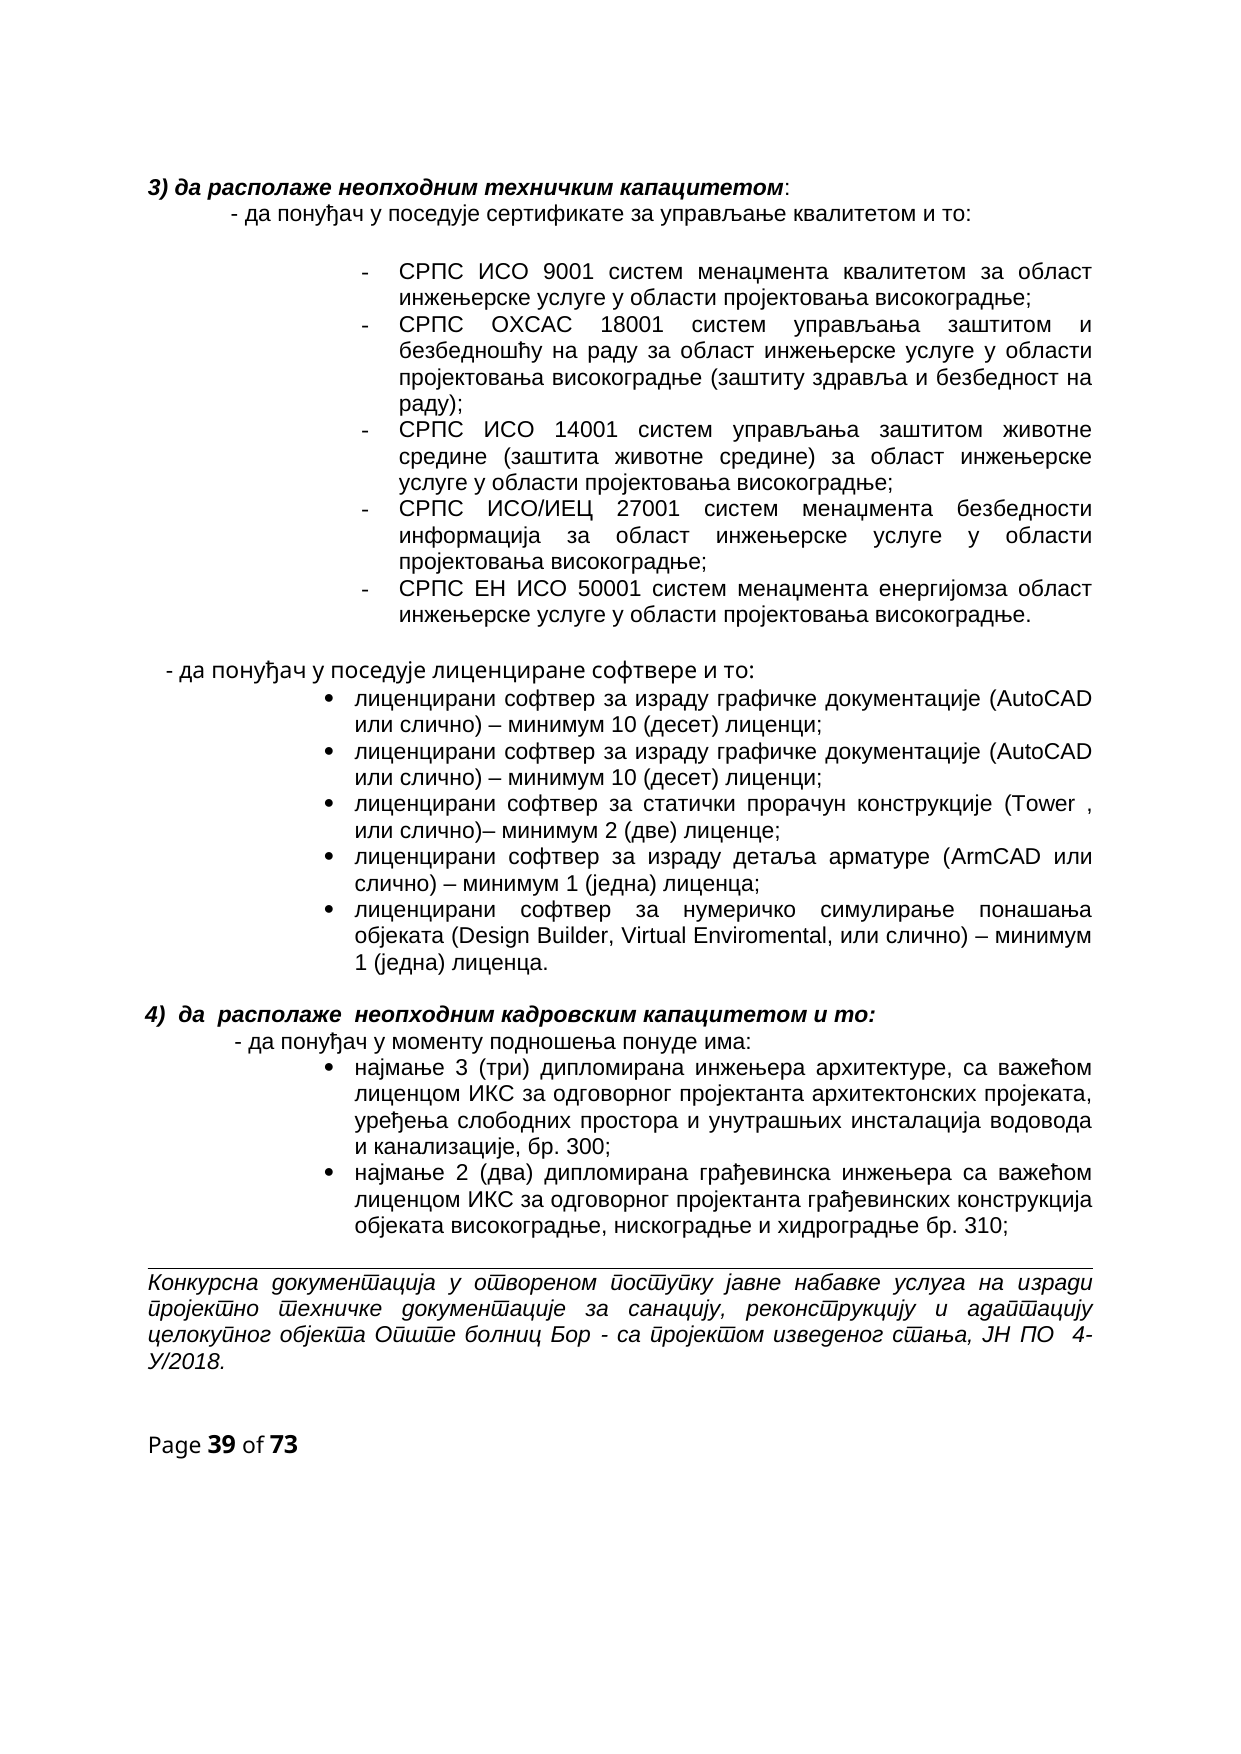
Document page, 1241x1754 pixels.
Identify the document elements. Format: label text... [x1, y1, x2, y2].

list лиценцирани софтвер за израду графичке документације (AutoCAD или слично) – минимум 10 (десет) лиценци; [325, 738, 1093, 790]
list лиценцирани софтвер за израду графичке документације (AutoCAD или слично) – минимум 10 (десет) лиценци; [325, 685, 1093, 738]
list СРПС ИСО 14001 систем управљања заштитом животне средине (заштита животне средине) за област инжењерске услуге у области пројектовања високоградње; [361, 416, 1093, 495]
list СРПС ОХСАС 18001 систем управљања заштитом и безбедношћу на раду за област инжењерске услуге у области пројектовања високоградње (заштиту здравља и безбедност на раду); [361, 311, 1093, 416]
text - да понуђач у поседује лиценциране софтвере и то: [148, 654, 1093, 685]
list најмање 3 (три) дипломирана инжењера архитектуре, са важећом лиценцом ИКС за одговорног пројектанта архитектонских пројеката, уређења слободних простора и унутрашњих инсталација водовода и канализације, бр. 300; [325, 1054, 1093, 1159]
list лиценцирани софтвер за статички прорачун конструкције (Tower , или слично)– минимум 2 (две) лиценце; [325, 790, 1093, 843]
list лиценцирани софтвер за израду детаља арматуре (ArmCAD или слично) – минимум 1 (једна) лиценца; [325, 843, 1093, 896]
text - да понуђач у моменту подношења понуде има: [119, 1028, 1093, 1054]
list - да понуђач у поседује сертификате за управљање квалитетом и то: [148, 200, 1093, 227]
text 4) да располаже неопходним кадровским капацитетом и то: [119, 1001, 1093, 1028]
list СРПС ИСО 9001 систем менаџмента квалитетом за област инжењерске услуге у области пројектовања високоградње; [361, 258, 1093, 311]
list СРПС ЕН ИСО 50001 систем менаџмента енергијомза област инжењерске услуге у области пројектовања високоградње. [361, 574, 1093, 627]
list најмање 2 (два) дипломирана грађевинска инжењера са важећом лиценцом ИКС за одговорног пројектанта грађевинских конструкција објеката високоградње, нискоградње и хидроградње бр. 310; [325, 1159, 1093, 1238]
list 3) да располаже неопходним техничким капацитетом: [148, 174, 1093, 200]
list лиценцирани софтвер за нумеричко симулирање понашања објеката (Design Builder, Virtual Enviromental, или слично) – минимум 1 (једна) лиценца. [325, 896, 1093, 975]
list СРПС ИСО/ИЕЦ 27001 систем менаџмента безбедности информација за област инжењерске услуге у области пројектовања високоградње; [361, 495, 1093, 574]
